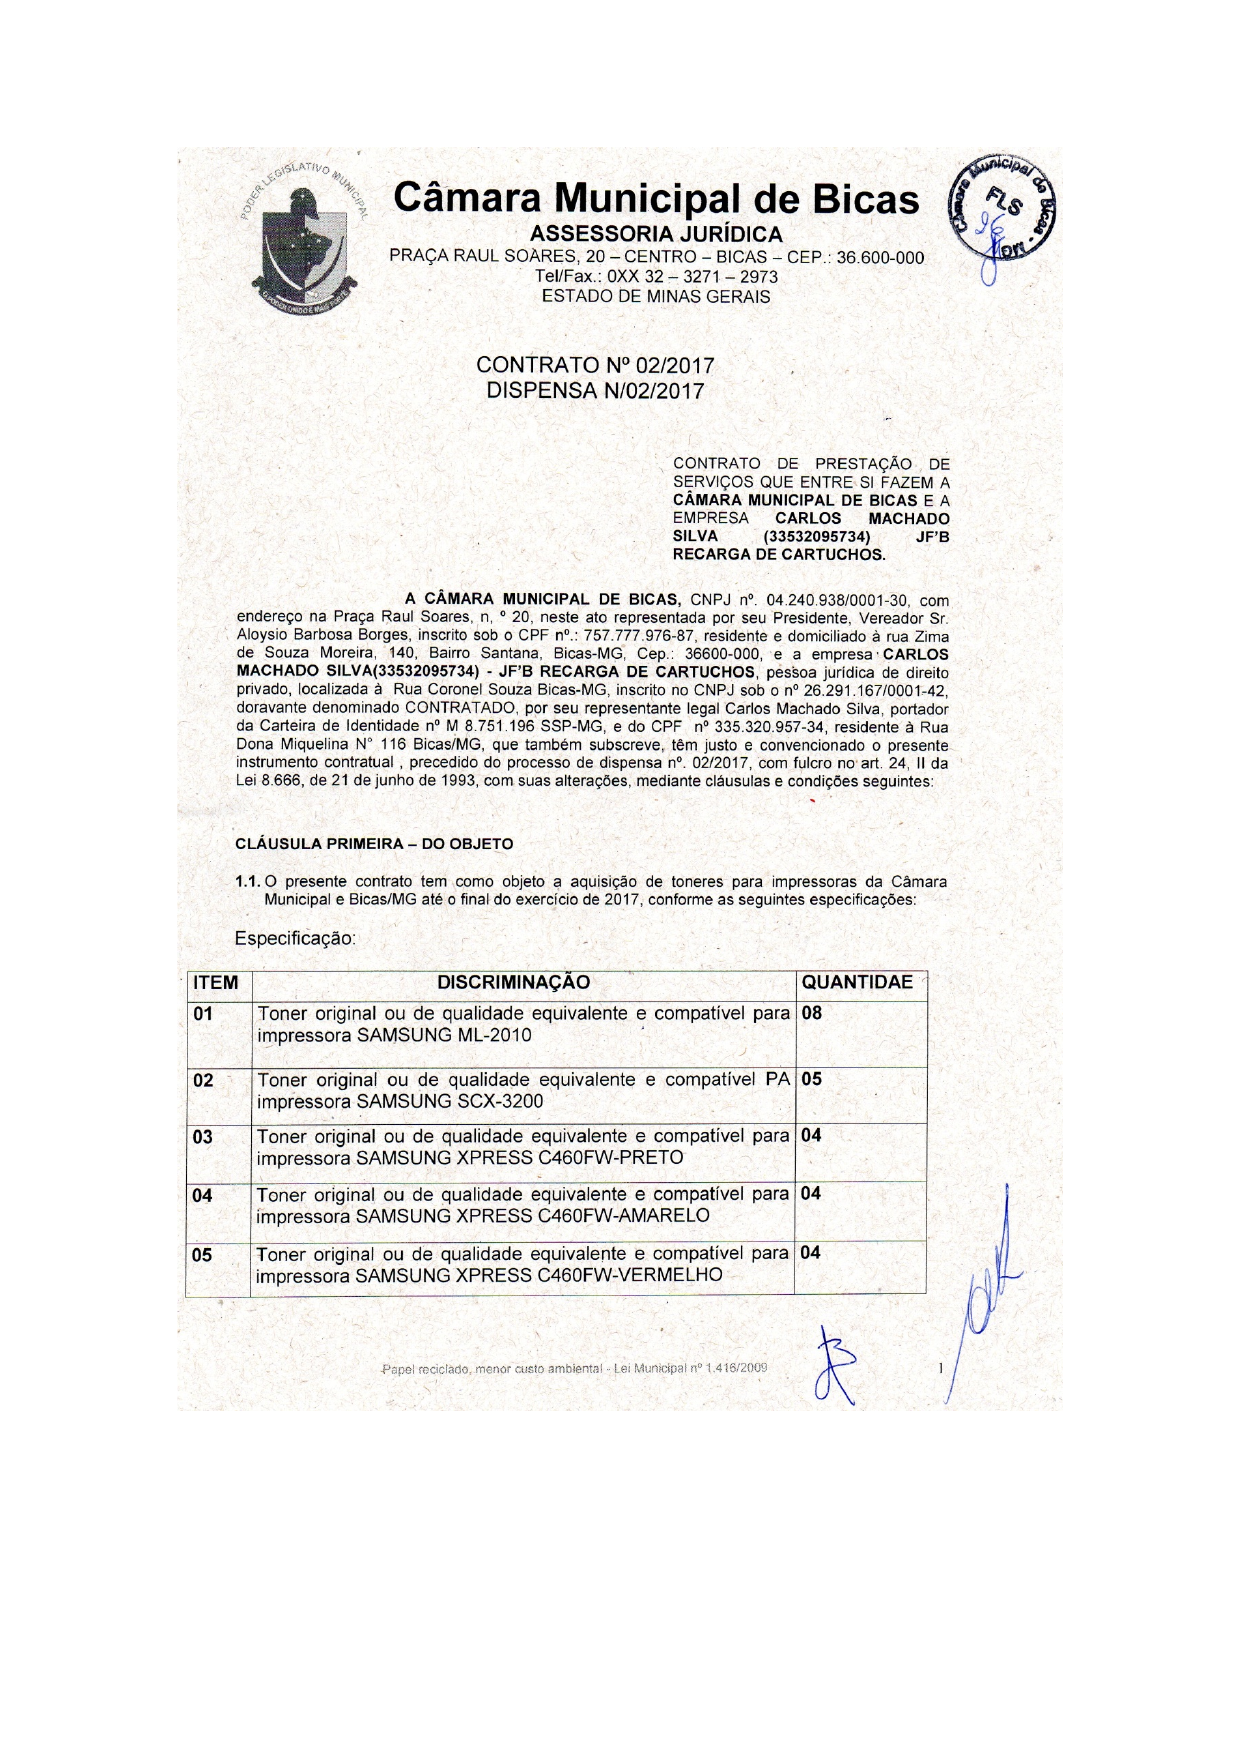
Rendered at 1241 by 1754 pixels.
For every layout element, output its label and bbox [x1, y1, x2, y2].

picture [177, 147, 1063, 1411]
